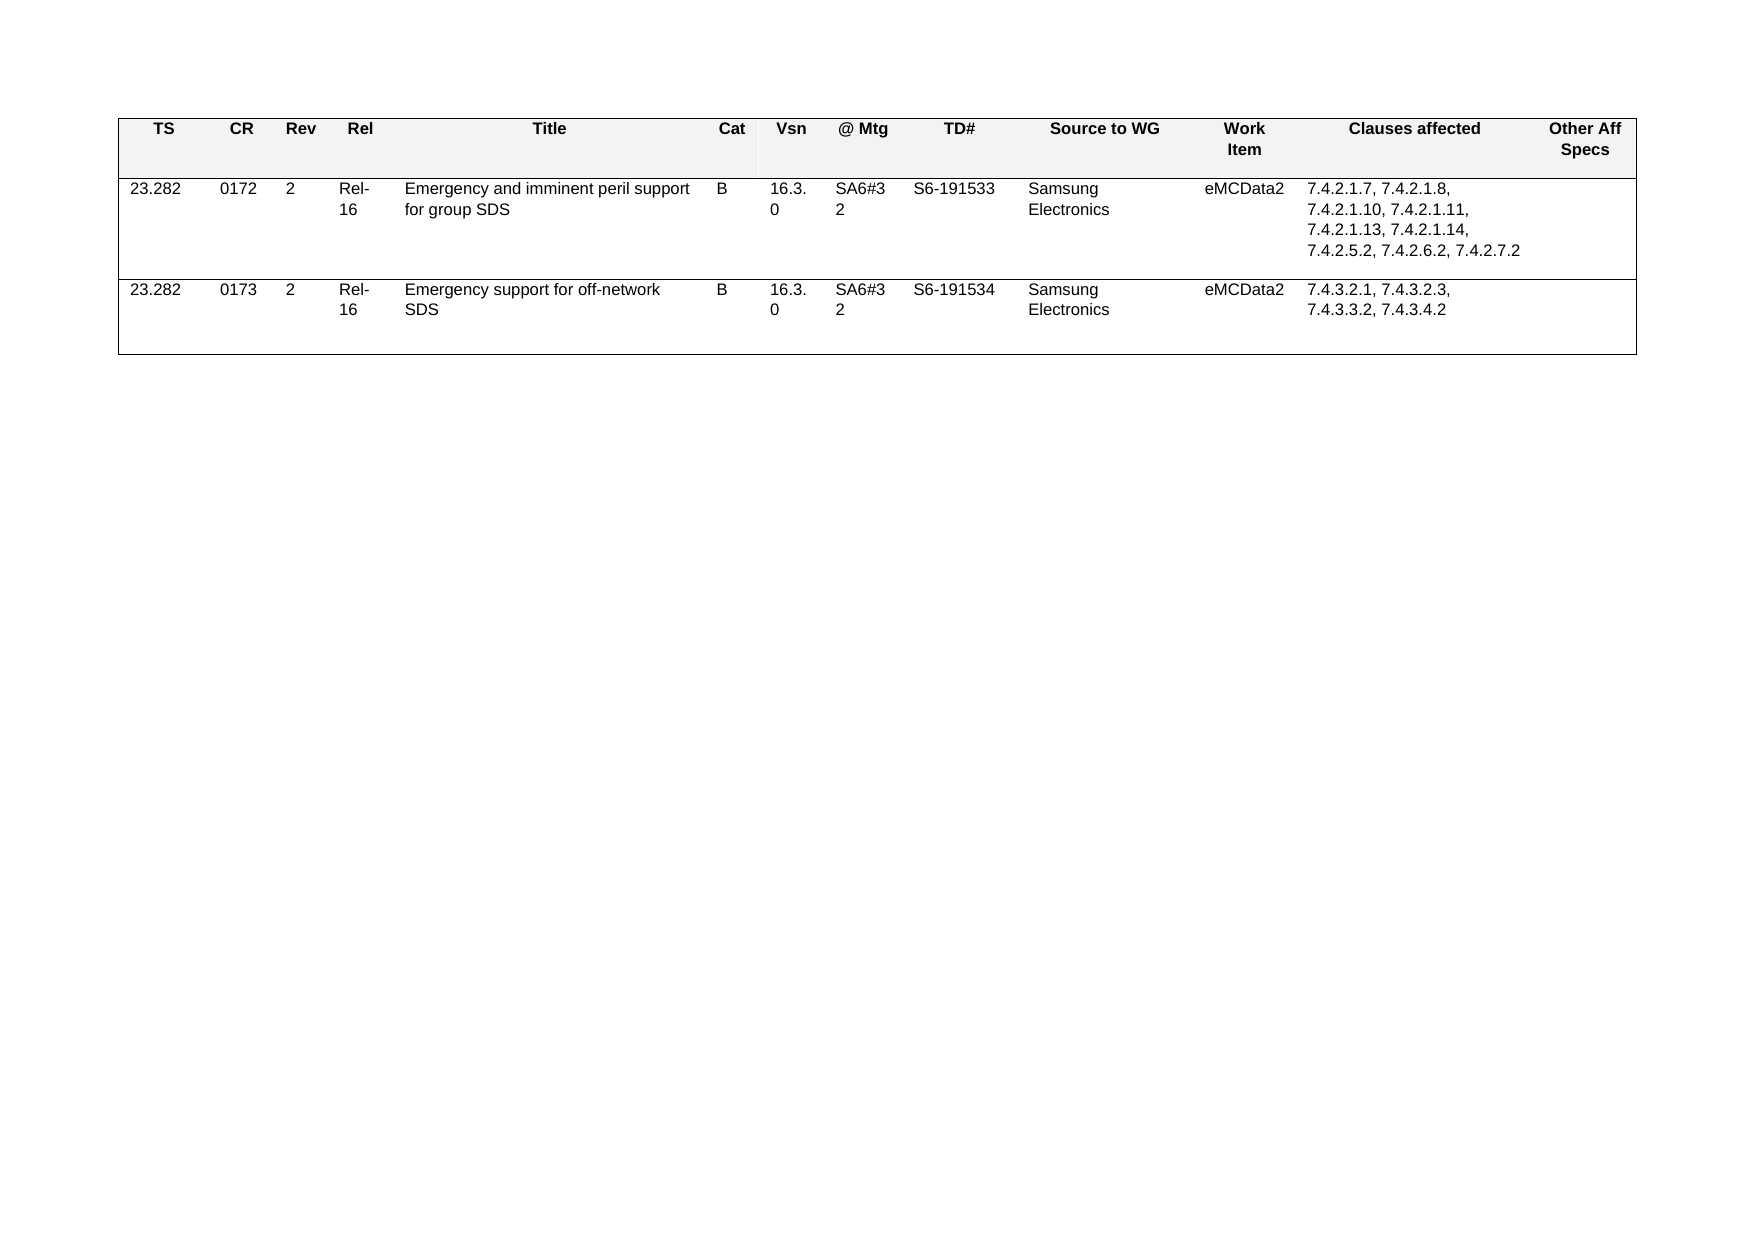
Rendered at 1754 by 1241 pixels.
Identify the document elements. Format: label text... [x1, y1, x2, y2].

table_header Cat [705, 119, 758, 178]
table_cell 16.3.0 [759, 280, 824, 354]
table_header Rel [328, 119, 393, 178]
table_cell [1534, 280, 1636, 354]
table_cell SA6#32 [824, 280, 902, 354]
table_cell 16.3.0 [759, 179, 824, 278]
table_cell 2 [274, 280, 328, 354]
table_header CR [209, 119, 274, 178]
table_cell Rel-16 [328, 280, 393, 354]
table_cell 2 [274, 179, 328, 278]
table_header TD# [902, 119, 1017, 178]
table_cell Rel-16 [328, 179, 393, 278]
table_header TS [119, 119, 209, 178]
table_cell 23.282 [119, 280, 209, 354]
table_header Other Aff Specs [1534, 119, 1636, 178]
table_cell eMCData2 [1193, 280, 1296, 354]
table_cell 0172 [209, 179, 274, 278]
table_header Rev [274, 119, 328, 178]
table_header Clauses affected [1296, 119, 1534, 178]
table_cell 23.282 [119, 179, 209, 278]
table_cell B [705, 280, 758, 354]
table_header Vsn [759, 119, 824, 178]
table_header @ Mtg [824, 119, 902, 178]
table_cell Emergency support for off-network SDS [393, 280, 705, 354]
table_cell 7.4.2.1.7, 7.4.2.1.8, 7.4.2.1.10, 7.4.2.1.11, 7.4.2.1.13, 7.4.2.1.14, 7.4.2.5.2, 7.4.2.6.2, 7.4.2.7.2 [1296, 179, 1534, 278]
table_cell [1534, 179, 1636, 278]
table_cell 7.4.3.2.1, 7.4.3.2.3, 7.4.3.3.2, 7.4.3.4.2 [1296, 280, 1534, 354]
table_cell eMCData2 [1193, 179, 1296, 278]
table_cell S6-191533 [902, 179, 1017, 278]
table_cell S6-191534 [902, 280, 1017, 354]
table_cell Samsung Electronics [1017, 179, 1193, 278]
table_cell Emergency and imminent peril support for group SDS [393, 179, 705, 278]
table_header Work Item [1193, 119, 1296, 178]
table_cell B [705, 179, 758, 278]
table_cell 0173 [209, 280, 274, 354]
table_header Source to WG [1017, 119, 1193, 178]
table_header Title [393, 119, 705, 178]
table_cell SA6#32 [824, 179, 902, 278]
table_cell Samsung Electronics [1017, 280, 1193, 354]
